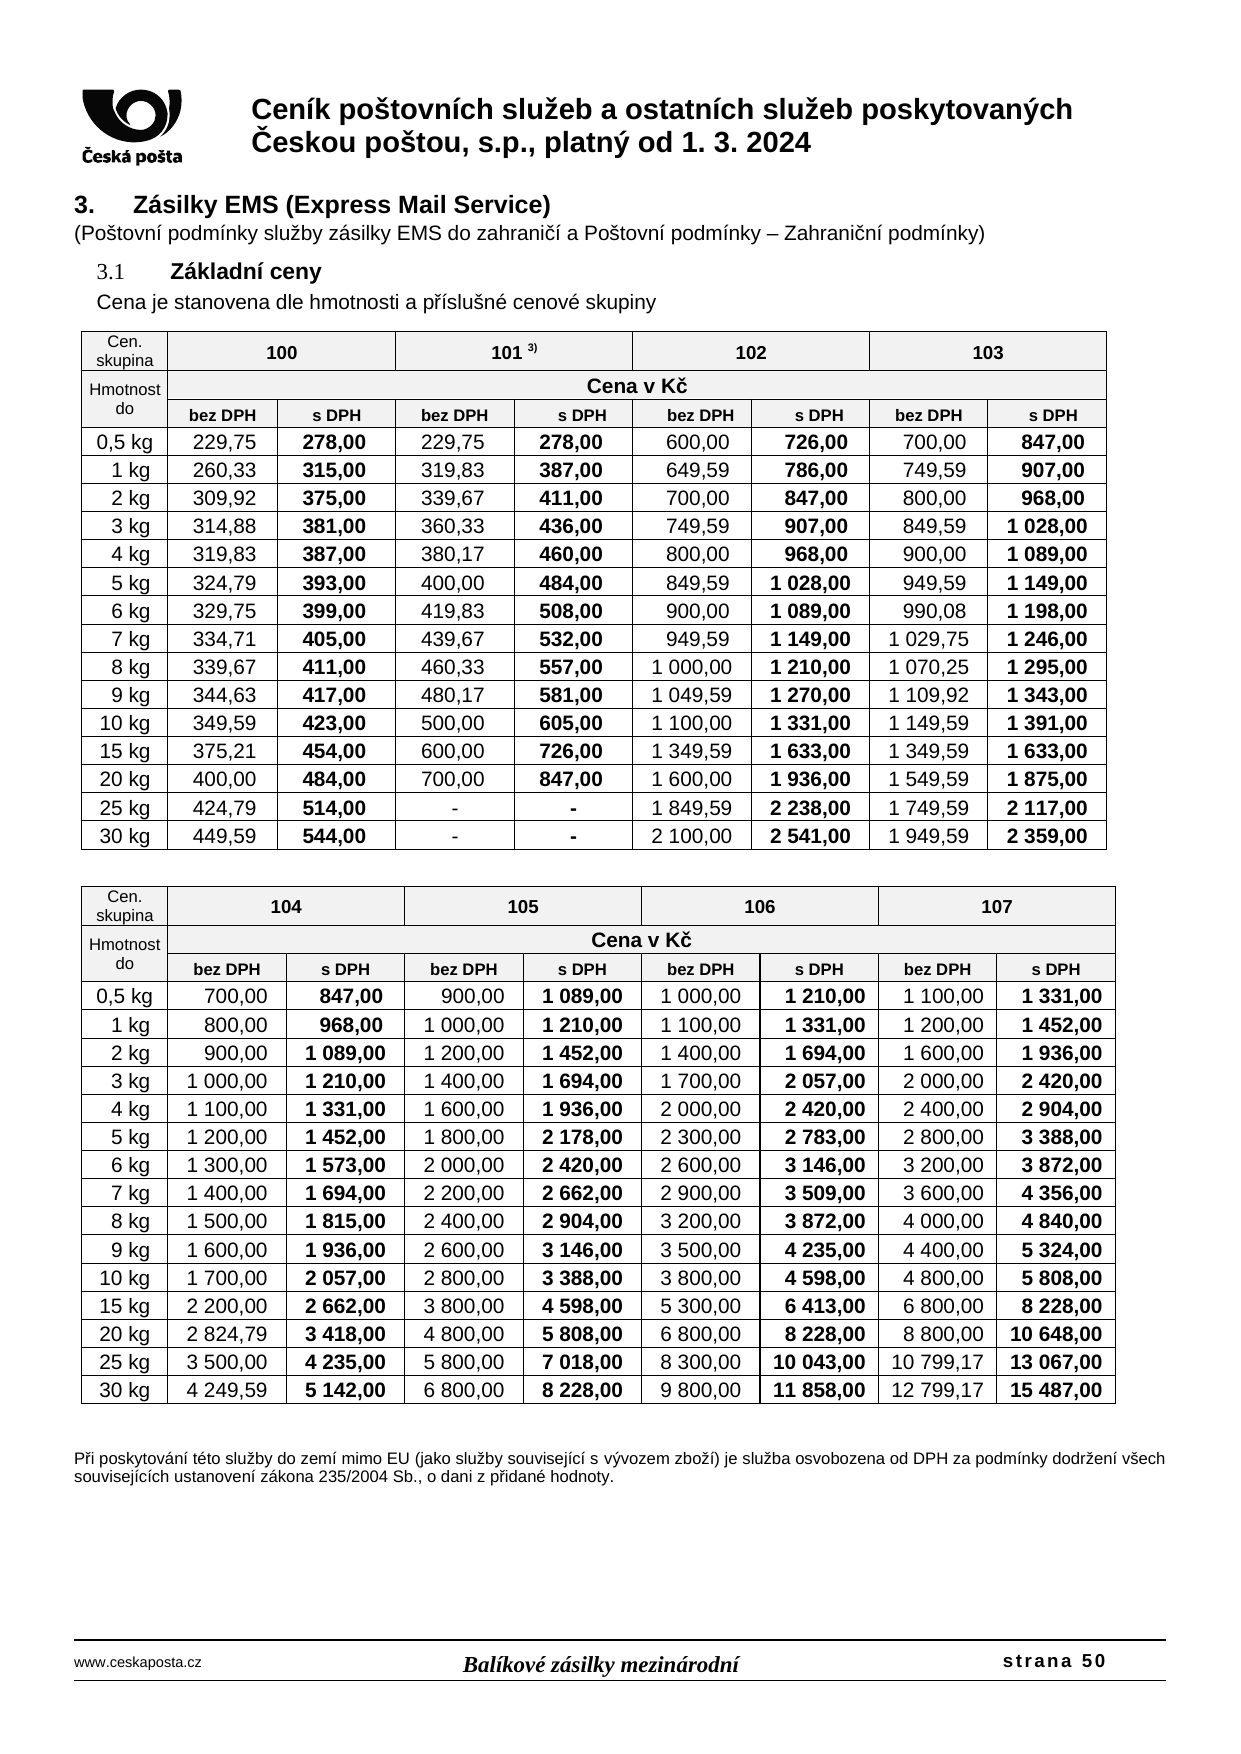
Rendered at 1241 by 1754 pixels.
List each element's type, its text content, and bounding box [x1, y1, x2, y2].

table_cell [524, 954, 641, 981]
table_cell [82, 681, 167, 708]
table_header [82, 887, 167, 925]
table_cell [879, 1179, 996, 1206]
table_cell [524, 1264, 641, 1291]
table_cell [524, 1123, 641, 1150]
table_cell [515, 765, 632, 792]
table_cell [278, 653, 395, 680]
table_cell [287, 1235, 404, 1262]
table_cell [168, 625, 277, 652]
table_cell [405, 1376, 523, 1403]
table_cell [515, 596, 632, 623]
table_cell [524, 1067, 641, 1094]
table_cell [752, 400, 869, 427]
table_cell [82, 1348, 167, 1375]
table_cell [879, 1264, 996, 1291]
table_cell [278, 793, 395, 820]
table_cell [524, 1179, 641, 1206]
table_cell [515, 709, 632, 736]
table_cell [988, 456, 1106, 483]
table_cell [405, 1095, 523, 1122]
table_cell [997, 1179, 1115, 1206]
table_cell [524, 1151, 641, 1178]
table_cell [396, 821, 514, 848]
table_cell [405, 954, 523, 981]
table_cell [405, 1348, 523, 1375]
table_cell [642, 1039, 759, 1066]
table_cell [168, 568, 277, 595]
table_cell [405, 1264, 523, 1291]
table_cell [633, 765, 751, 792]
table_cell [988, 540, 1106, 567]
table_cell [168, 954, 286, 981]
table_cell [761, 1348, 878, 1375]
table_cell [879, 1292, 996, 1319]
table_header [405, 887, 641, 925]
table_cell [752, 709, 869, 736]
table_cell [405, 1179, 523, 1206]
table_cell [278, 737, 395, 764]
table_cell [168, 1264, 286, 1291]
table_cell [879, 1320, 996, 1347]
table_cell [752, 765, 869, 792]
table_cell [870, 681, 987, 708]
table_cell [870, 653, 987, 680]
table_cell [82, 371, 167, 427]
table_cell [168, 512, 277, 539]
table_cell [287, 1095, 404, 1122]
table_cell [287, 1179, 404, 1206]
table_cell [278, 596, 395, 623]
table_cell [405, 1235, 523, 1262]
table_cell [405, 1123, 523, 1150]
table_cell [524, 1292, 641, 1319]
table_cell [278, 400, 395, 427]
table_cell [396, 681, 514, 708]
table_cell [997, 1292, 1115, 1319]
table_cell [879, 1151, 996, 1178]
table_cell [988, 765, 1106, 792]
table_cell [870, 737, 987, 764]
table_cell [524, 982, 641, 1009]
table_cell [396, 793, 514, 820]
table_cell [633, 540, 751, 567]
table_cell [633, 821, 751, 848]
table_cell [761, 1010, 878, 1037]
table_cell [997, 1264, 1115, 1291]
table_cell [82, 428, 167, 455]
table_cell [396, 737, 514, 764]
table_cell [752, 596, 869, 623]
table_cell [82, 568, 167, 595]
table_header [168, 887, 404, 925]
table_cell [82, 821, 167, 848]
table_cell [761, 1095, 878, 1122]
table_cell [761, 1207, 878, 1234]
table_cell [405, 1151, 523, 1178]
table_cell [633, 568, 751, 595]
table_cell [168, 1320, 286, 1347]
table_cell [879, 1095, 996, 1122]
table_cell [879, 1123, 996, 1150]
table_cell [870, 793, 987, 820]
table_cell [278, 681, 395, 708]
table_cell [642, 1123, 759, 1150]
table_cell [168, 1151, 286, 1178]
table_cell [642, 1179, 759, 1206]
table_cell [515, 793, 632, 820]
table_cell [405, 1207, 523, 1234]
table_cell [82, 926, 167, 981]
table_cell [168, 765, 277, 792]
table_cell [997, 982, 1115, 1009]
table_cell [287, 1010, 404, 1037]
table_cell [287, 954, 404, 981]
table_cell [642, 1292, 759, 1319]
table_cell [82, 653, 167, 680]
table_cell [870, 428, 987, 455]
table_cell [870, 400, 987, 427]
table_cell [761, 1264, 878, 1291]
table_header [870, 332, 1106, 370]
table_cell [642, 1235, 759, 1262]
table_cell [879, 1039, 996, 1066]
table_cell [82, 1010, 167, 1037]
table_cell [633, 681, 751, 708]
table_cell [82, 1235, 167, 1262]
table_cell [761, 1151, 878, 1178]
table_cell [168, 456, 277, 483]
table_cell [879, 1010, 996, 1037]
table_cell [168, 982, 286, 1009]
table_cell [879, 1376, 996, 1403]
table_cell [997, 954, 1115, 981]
subtitle Zásilky EMS (Express Mail Service) [74, 192, 1166, 219]
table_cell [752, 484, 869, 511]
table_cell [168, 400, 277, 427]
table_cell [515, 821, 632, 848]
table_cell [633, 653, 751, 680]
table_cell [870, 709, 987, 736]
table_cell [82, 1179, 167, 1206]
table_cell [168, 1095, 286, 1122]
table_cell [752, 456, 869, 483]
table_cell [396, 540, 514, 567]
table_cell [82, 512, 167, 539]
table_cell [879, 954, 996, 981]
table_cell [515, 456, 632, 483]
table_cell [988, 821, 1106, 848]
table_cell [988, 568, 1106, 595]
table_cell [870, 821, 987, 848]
text Při poskytování této služby do zemí mimo EU (jako služby související s vývozem zboží) je služba osvobozena od DPH za podmínky dodržení všech souvisejících ustanovení zákona 235/2004 Sb., o dani z přidané hodnoty. [74, 1449, 1166, 1486]
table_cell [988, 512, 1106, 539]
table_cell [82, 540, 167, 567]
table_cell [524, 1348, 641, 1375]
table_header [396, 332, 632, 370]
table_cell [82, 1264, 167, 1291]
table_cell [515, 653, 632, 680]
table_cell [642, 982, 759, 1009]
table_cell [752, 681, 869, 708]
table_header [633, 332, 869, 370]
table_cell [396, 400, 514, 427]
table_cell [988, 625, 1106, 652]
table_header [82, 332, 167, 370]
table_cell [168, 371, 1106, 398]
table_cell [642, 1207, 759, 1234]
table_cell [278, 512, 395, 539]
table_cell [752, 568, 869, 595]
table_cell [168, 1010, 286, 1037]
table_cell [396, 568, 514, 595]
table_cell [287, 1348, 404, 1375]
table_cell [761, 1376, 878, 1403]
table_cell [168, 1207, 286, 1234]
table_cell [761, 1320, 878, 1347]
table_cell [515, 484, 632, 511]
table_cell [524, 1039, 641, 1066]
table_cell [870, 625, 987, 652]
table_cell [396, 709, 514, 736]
text (Poštovní podmínky služby zásilky EMS do zahraničí a Poštovní podmínky – Zahraniční podmínky) [74, 219, 1166, 246]
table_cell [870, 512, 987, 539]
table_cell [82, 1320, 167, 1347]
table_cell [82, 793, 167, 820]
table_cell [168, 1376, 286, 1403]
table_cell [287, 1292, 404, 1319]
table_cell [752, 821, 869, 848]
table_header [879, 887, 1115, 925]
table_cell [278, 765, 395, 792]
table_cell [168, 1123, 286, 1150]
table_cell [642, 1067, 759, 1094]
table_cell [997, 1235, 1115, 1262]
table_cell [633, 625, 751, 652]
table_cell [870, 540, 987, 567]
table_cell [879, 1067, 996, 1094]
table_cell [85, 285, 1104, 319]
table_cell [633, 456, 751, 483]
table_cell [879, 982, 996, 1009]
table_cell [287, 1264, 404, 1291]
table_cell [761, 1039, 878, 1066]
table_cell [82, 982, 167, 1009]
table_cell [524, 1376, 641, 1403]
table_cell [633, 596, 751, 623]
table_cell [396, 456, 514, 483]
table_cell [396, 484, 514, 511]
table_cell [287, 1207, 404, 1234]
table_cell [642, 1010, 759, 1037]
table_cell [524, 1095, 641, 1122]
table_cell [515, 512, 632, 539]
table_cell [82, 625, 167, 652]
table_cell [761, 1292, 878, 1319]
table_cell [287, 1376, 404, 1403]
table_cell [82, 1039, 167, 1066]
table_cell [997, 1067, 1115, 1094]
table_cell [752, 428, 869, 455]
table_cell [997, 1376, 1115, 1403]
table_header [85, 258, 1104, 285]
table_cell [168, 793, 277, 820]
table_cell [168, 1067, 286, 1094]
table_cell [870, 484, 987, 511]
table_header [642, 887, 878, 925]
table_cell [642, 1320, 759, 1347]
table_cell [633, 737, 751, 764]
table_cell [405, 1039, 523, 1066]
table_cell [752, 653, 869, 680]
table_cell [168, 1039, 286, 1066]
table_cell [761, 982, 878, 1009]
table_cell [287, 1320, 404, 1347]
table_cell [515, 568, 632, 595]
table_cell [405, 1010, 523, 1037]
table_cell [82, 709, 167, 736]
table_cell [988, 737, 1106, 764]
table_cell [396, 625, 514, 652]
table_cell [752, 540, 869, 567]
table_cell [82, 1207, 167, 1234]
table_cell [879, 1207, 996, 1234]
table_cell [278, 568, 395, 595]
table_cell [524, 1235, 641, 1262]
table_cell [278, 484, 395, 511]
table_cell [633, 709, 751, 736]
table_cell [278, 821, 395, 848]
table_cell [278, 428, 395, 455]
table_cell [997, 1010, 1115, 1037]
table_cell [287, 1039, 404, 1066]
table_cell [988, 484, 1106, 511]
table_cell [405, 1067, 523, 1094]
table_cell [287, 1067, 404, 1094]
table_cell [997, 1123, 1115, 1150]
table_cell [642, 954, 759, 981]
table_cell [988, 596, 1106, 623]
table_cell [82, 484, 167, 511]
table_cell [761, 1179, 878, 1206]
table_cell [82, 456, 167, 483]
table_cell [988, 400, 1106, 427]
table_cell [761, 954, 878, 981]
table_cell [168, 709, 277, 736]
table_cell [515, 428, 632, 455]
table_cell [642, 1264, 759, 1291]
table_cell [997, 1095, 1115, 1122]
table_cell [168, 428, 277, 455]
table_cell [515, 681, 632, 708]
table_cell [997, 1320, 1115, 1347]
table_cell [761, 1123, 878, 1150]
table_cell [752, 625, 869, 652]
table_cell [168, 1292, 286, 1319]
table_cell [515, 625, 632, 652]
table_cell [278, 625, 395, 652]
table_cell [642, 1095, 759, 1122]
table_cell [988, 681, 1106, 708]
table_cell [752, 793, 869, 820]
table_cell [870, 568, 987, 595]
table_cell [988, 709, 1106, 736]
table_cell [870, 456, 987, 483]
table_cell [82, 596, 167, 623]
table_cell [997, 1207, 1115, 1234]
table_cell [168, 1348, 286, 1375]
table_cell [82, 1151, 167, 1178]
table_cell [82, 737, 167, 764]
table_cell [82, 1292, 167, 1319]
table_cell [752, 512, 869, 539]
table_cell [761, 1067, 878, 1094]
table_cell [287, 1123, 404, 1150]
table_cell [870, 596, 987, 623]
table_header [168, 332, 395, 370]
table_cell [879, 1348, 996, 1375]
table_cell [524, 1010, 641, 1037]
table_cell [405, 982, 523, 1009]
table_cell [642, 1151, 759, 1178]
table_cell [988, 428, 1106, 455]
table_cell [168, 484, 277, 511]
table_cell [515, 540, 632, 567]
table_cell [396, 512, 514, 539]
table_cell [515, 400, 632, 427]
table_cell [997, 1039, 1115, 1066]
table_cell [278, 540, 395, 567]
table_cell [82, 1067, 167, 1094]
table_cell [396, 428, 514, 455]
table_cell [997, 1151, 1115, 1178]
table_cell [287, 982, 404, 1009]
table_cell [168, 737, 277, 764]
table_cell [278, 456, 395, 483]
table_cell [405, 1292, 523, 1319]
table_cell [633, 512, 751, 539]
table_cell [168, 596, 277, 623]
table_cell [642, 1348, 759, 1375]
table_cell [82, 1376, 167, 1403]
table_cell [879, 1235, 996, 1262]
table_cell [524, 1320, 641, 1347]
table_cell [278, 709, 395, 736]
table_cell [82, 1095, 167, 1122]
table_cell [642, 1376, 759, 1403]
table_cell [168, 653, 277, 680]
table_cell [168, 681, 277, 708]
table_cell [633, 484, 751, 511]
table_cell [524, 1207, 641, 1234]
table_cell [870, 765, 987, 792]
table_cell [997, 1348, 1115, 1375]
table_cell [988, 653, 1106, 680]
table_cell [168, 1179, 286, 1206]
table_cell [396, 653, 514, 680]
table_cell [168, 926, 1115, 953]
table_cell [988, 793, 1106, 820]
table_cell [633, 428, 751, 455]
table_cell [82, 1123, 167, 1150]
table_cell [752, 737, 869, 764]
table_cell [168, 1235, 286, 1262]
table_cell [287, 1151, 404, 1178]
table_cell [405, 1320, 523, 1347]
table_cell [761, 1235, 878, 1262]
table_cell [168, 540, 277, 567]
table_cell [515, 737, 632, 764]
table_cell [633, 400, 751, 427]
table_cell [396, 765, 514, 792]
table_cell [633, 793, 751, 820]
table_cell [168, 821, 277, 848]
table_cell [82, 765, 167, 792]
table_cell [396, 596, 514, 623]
